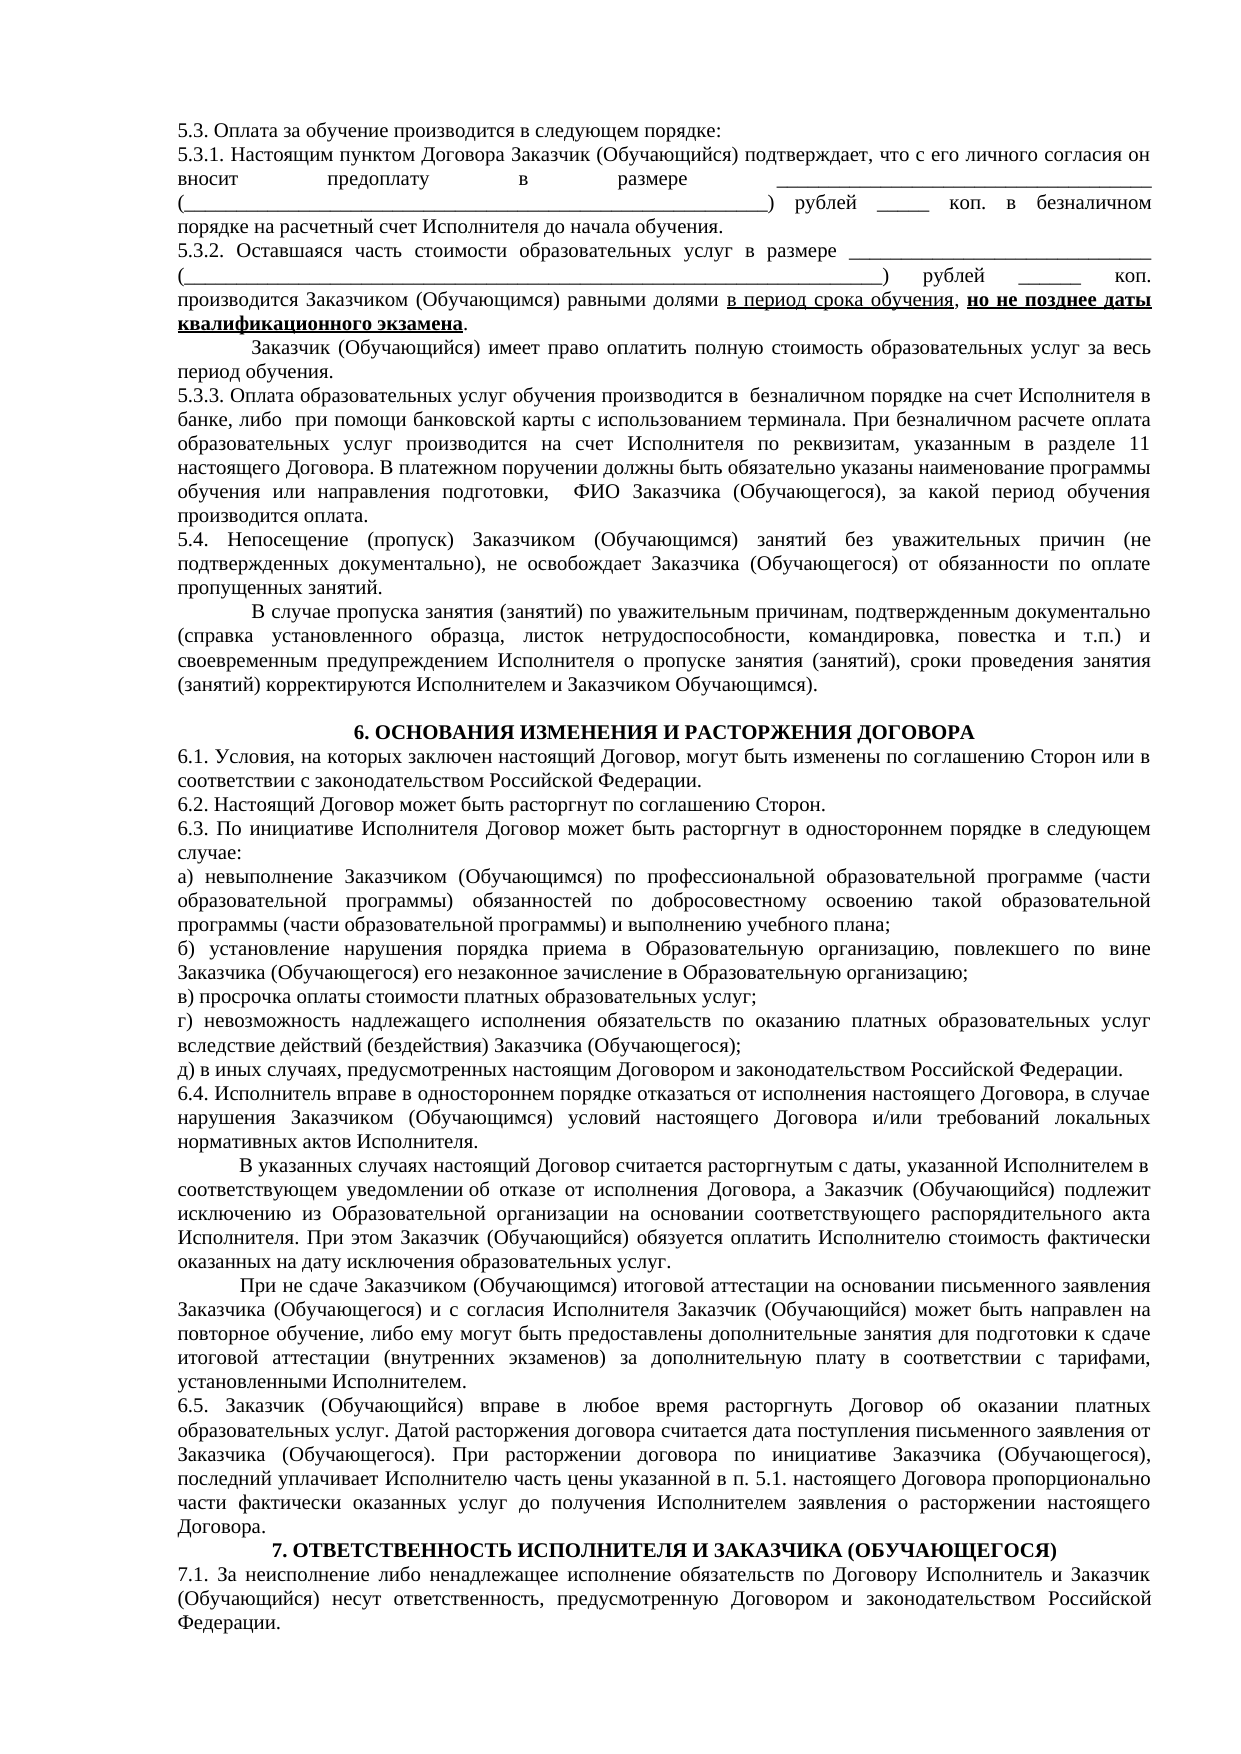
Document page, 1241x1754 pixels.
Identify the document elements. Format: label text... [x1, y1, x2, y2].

text 5.3. Оплата за обучение производится в следующем порядке: [177, 118, 1152, 142]
text Заказчик (Обучающийся) имеет право оплатить полную стоимость образовательных услуг за весь период обучения. [177, 335, 1152, 383]
text 6.5. Заказчик (Обучающийся) вправе в любое время расторгнуть Договор об оказании платных образовательных услуг. Датой расторжения договора считается дата поступления письменного заявления от Заказчика (Обучающегося). При расторжении договора по инициативе Заказчика (Обучающегося), последний уплачивает Исполнителю часть цены указанной в п. 5.1. настоящего Договора пропорционально части фактически оказанных услуг до получения Исполнителем заявления о расторжении настоящего Договора. [177, 1393, 1152, 1538]
text г) невозможность надлежащего исполнения обязательств по оказанию платных образовательных услуг вследствие действий (бездействия) Заказчика (Обучающегося); [177, 1008, 1152, 1057]
text 6.2. Настоящий Договор может быть расторгнут по соглашению Сторон. [177, 792, 1152, 816]
text В указанных случаях настоящий Договор считается расторгнутым с даты, указанной Исполнителем в соответствующем уведомлении об отказе от исполнения Договора, а Заказчик (Обучающийся) подлежит исключению из Образовательной организации на основании соответствующего распорядительного акта Исполнителя. При этом Заказчик (Обучающийся) обязуется оплатить Исполнителю стоимость фактически оказанных на дату исключения образовательных услуг. [177, 1153, 1152, 1273]
text 5.3.3. Оплата образовательных услуг обучения производится в безналичном порядке на счет Исполнителя в банке, либо при помощи банковской карты с использованием терминала. При безналичном расчете оплата образовательных услуг производится на счет Исполнителя по реквизитам, указанным в разделе 11 настоящего Договора. В платежном поручении должны быть обязательно указаны наименование программы обучения или направления подготовки, ФИО Заказчика (Обучающегося), за какой период обучения производится оплата. [177, 383, 1152, 527]
text 6. ОСНОВАНИЯ ИЗМЕНЕНИЯ И РАСТОРЖЕНИЯ ДОГОВОРА [177, 720, 1152, 744]
text а) невыполнение Заказчиком (Обучающимся) по профессиональной образовательной программе (части образовательной программы) обязанностей по добросовестному освоению такой образовательной программы (части образовательной программы) и выполнению учебного плана; [177, 864, 1152, 936]
text в) просрочка оплаты стоимости платных образовательных услуг; [177, 984, 1152, 1008]
text б) установление нарушения порядка приема в Образовательную организацию, повлекшего по вине Заказчика (Обучающегося) его незаконное зачисление в Образовательную организацию; [177, 936, 1152, 984]
text 7.1. За неисполнение либо ненадлежащее исполнение обязательств по Договору Исполнитель и Заказчик (Обучающийся) несут ответственность, предусмотренную Договором и законодательством Российской Федерации. [177, 1562, 1152, 1634]
text При не сдаче Заказчиком (Обучающимся) итоговой аттестации на основании письменного заявления Заказчика (Обучающегося) и с согласия Исполнителя Заказчик (Обучающийся) может быть направлен на повторное обучение, либо ему могут быть предоставлены дополнительные занятия для подготовки к сдаче итоговой аттестации (внутренних экзаменов) за дополнительную плату в соответствии с тарифами, установленными Исполнителем. [177, 1273, 1152, 1393]
text В случае пропуска занятия (занятий) по уважительным причинам, подтвержденным документально (справка установленного образца, листок нетрудоспособности, командировка, повестка и т.п.) и своевременным предупреждением Исполнителя о пропуске занятия (занятий), сроки проведения занятия (занятий) корректируются Исполнителем и Заказчиком Обучающимся). [177, 599, 1152, 696]
text 6.3. По инициативе Исполнителя Договор может быть расторгнут в одностороннем порядке в следующем случае: [177, 816, 1152, 864]
text 7. ОТВЕТСТВЕННОСТЬ ИСПОЛНИТЕЛЯ И ЗАКАЗЧИКА (ОБУЧАЮЩЕГОСЯ) [177, 1538, 1152, 1562]
text 6.4. Исполнитель вправе в одностороннем порядке отказаться от исполнения настоящего Договора, в случае нарушения Заказчиком (Обучающимся) условий настоящего Договора и/или требований локальных нормативных актов Исполнителя. [177, 1081, 1152, 1153]
text 5.3.2. Оставшаяся часть стоимости образовательных услуг в размере _____________________________ (___________________________________________________________________) рублей ______ коп. производится Заказчиком (Обучающимся) равными долями в период срока обучения, но не позднее даты квалификационного экзамена. [177, 238, 1152, 335]
text 5.4. Непосещение (пропуск) Заказчиком (Обучающимся) занятий без уважительных причин (не подтвержденных документально), не освобождает Заказчика (Обучающегося) от обязанности по оплате пропущенных занятий. [177, 527, 1152, 599]
text 5.3.1. Настоящим пунктом Договора Заказчик (Обучающийся) подтверждает, что с его личного согласия он вносит предоплату в размере ____________________________________ (________________________________________________________) рублей _____ коп. в безналичном порядке на расчетный счет Исполнителя до начала обучения. [177, 142, 1152, 238]
text 6.1. Условия, на которых заключен настоящий Договор, могут быть изменены по соглашению Сторон или в соответствии с законодательством Российской Федерации. [177, 744, 1152, 792]
text д) в иных случаях, предусмотренных настоящим Договором и законодательством Российской Федерации. [177, 1057, 1152, 1081]
